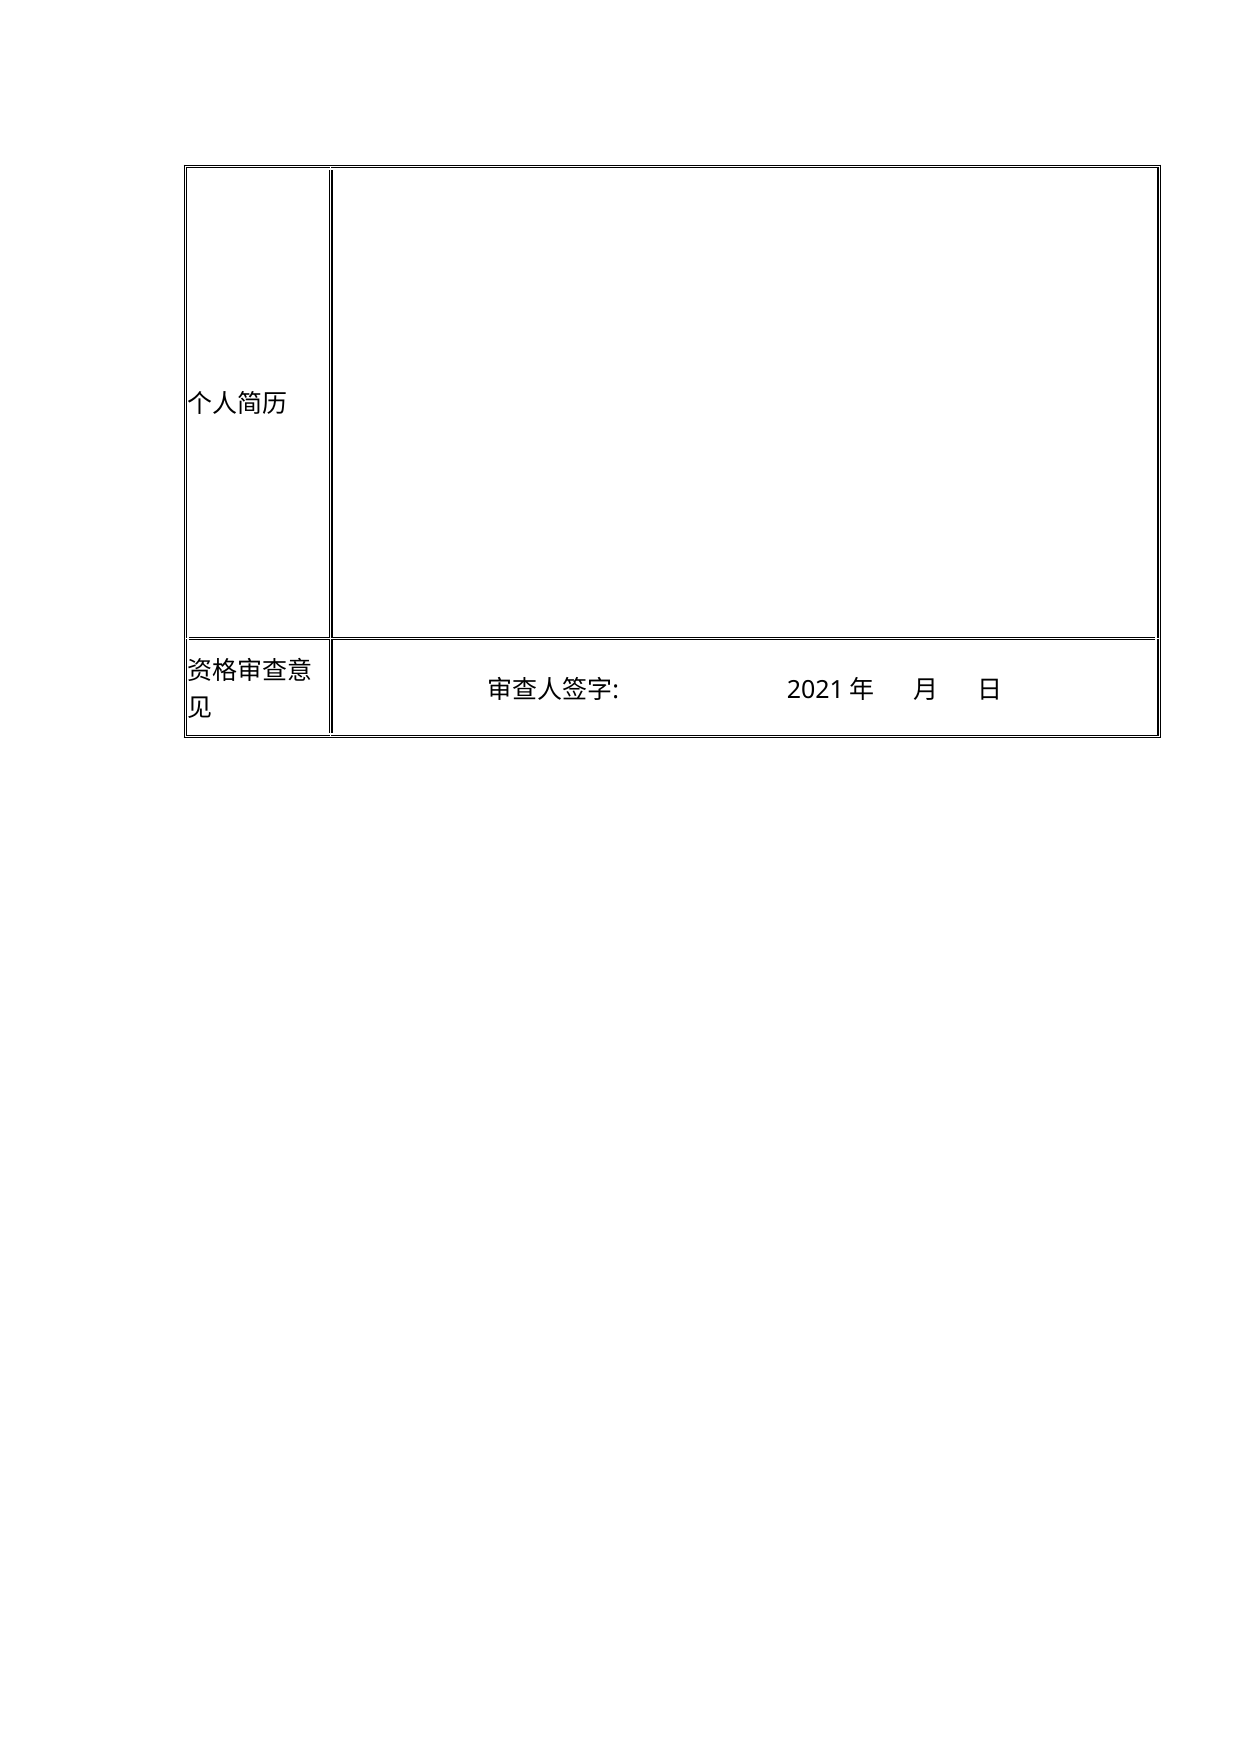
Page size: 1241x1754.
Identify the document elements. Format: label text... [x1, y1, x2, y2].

table_cell 审查人签字: 2021年 月 日 [331, 636, 1158, 735]
table_cell 资格审查意见 [187, 636, 331, 735]
table_cell 个人简历 [187, 166, 331, 636]
table_cell [331, 168, 1157, 636]
